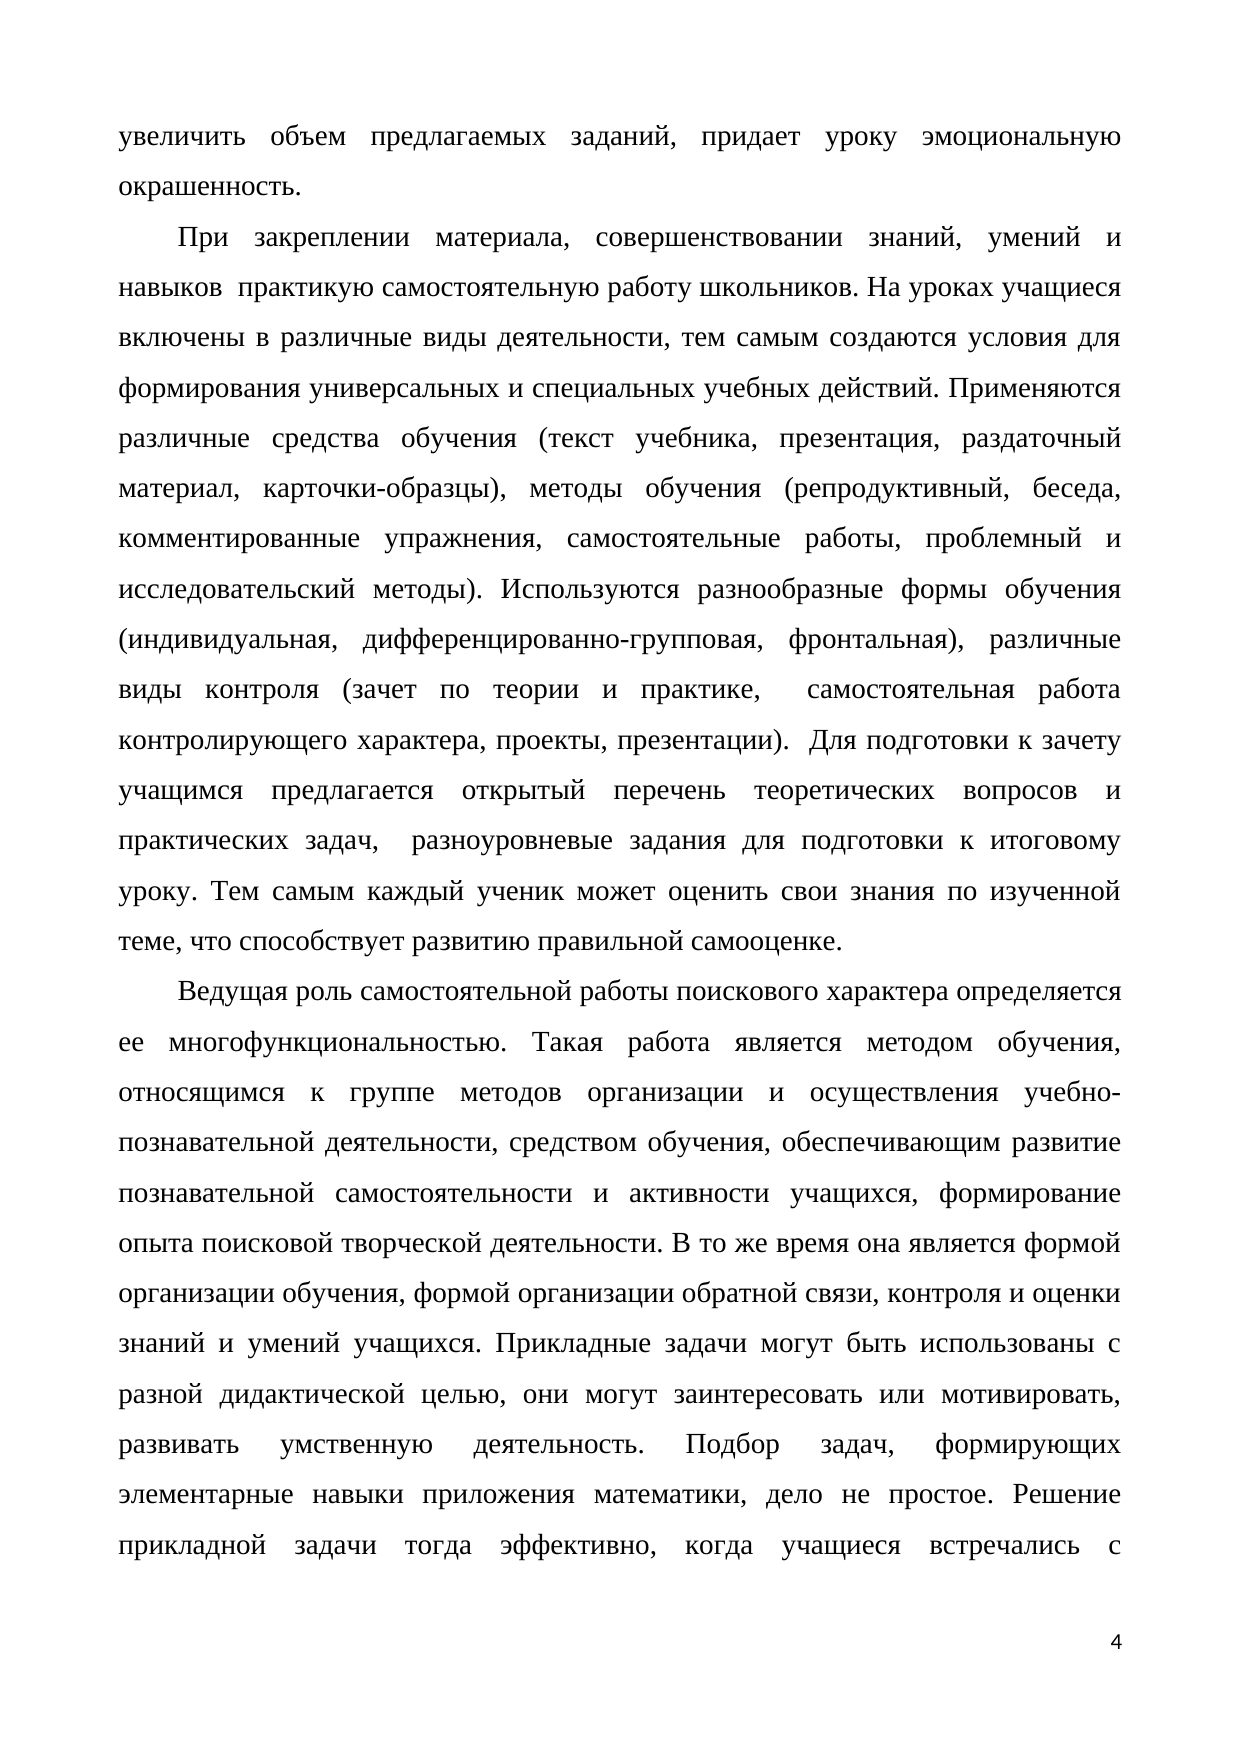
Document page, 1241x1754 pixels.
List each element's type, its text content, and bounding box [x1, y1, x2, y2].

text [118, 118, 1122, 202]
text При закреплении материала, совершенствовании знаний, умений и навыков практикую самостоятельную работу школьников. На уроках учащиеся включены в различные виды деятельности, тем самым создаются условия для формирования универсальных и специальных учебных действий. Применяются различные средства обучения (текст учебника, презентация, раздаточный материал, карточки-образцы), методы обучения (репродуктивный, беседа, комментированные упражнения, самостоятельные работы, проблемный и исследовательский методы). Используются разнообразные формы обучения (индивидуальная, дифференцированно-групповая, фронтальная), различные виды контроля (зачет по теории и практике, самостоятельная работа контролирующего характера, проекты, презентации). Для подготовки к зачету учащимся предлагается открытый перечень теоретических вопросов и практических задач, разноуровневые задания для подготовки к итоговому уроку. Тем самым каждый ученик может оценить свои знания по изученной теме, что способствует развитию правильной самооценке. [118, 219, 1122, 957]
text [118, 973, 1122, 1560]
